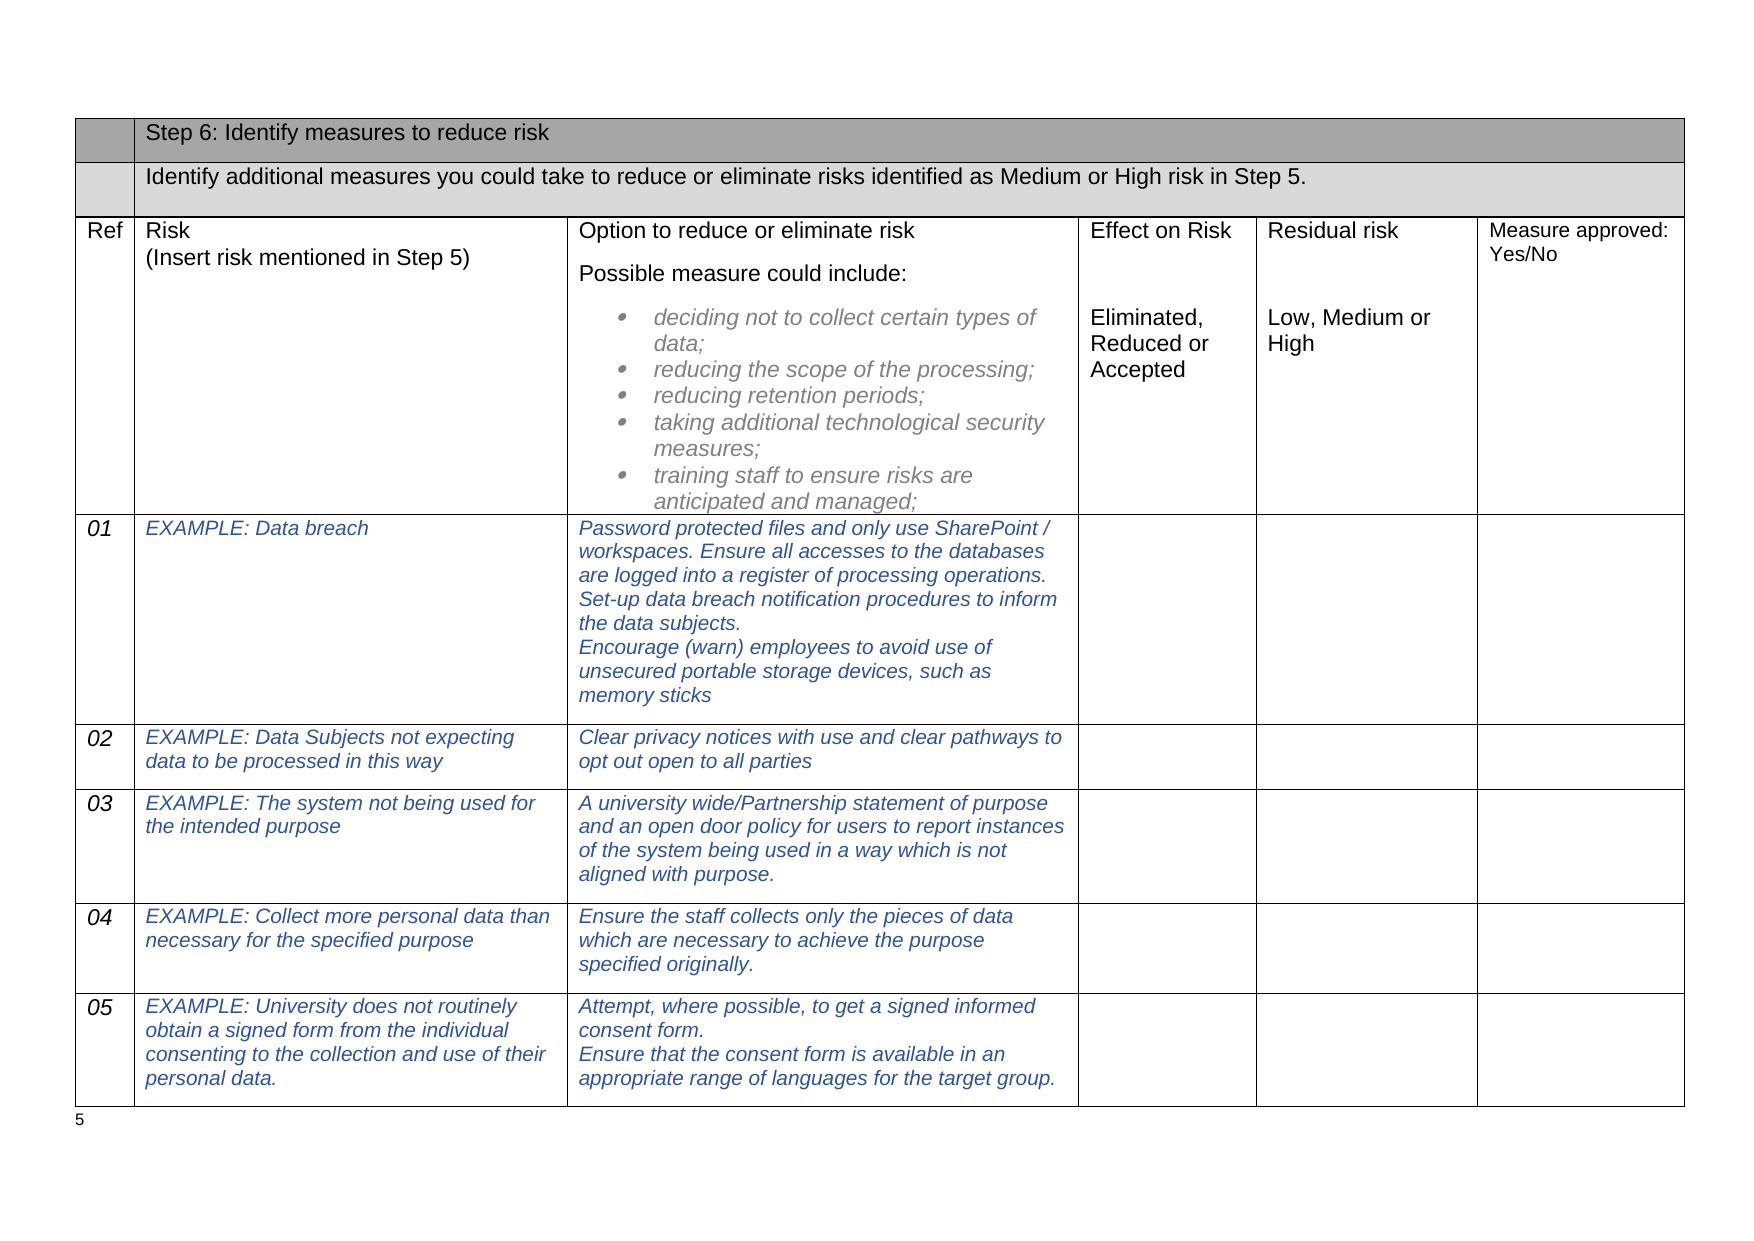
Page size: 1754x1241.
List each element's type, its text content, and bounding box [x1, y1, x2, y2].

table_header [76, 119, 134, 162]
table_cell [76, 163, 134, 216]
table_cell [1257, 790, 1477, 903]
table_cell A university wide/Partnership statement of purpose and an open door policy for users to report instances of the system being used in a way which is not aligned with purpose. [568, 790, 1078, 903]
table_cell [1257, 994, 1477, 1106]
table_cell Attempt, where possible, to get a signed informed consent form. Ensure that the consent form is available in an appropriate range of languages for the target group. [568, 994, 1078, 1106]
table_cell 05 [76, 994, 134, 1106]
table_cell [1257, 725, 1477, 789]
table_cell [1478, 790, 1684, 903]
table_cell Risk (Insert risk mentioned in Step 5) [135, 218, 567, 514]
table_cell 02 [76, 725, 134, 789]
table_cell Identify additional measures you could take to reduce or eliminate risks identified as Medium or High risk in Step 5. [135, 163, 1684, 216]
table_cell [1478, 904, 1684, 992]
table_cell EXAMPLE: Collect more personal data than necessary for the specified purpose [135, 904, 567, 992]
table_cell Clear privacy notices with use and clear pathways to opt out open to all parties [568, 725, 1078, 789]
table_cell EXAMPLE: Data breach [135, 515, 567, 724]
table_cell [1079, 725, 1256, 789]
table_cell Measure approved: Yes/No [1478, 218, 1684, 514]
table_cell Password protected files and only use SharePoint / workspaces. Ensure all accesses to the databases are logged into a register of processing operations. Set-up data breach notification procedures to inform the data subjects. Encourage (warn) employees to avoid use of unsecured portable storage devices, such as memory sticks [568, 515, 1078, 724]
table_cell [1257, 515, 1477, 724]
table_cell [1079, 790, 1256, 903]
table_cell 01 [76, 515, 134, 724]
table_cell Ref [76, 218, 134, 514]
table_cell [1478, 994, 1684, 1106]
table_cell [1079, 994, 1256, 1106]
table_cell [1478, 725, 1684, 789]
table_cell 04 [76, 904, 134, 992]
table_cell Option to reduce or eliminate risk Possible measure could include: deciding not to collect certain types of data; reducing the scope of the processing; reducing retention periods; taking additional technological security measures; training staff to ensure risks are anticipated and managed; [568, 218, 1078, 514]
table_cell Ensure the staff collects only the pieces of data which are necessary to achieve the purpose specified originally. [568, 904, 1078, 992]
table_cell EXAMPLE: The system not being used for the intended purpose [135, 790, 567, 903]
table_cell [1257, 904, 1477, 992]
table_cell [1079, 515, 1256, 724]
table_header Step 6: Identify measures to reduce risk [135, 119, 1684, 162]
table_cell [1478, 515, 1684, 724]
table_cell EXAMPLE: University does not routinely obtain a signed form from the individual consenting to the collection and use of their personal data. [135, 994, 567, 1106]
table_cell Residual risk Low, Medium or High [1257, 218, 1477, 514]
table_cell 03 [76, 790, 134, 903]
table_cell EXAMPLE: Data Subjects not expecting data to be processed in this way [135, 725, 567, 789]
table_cell Effect on Risk Eliminated, Reduced or Accepted [1079, 218, 1256, 514]
table_cell [1079, 904, 1256, 992]
